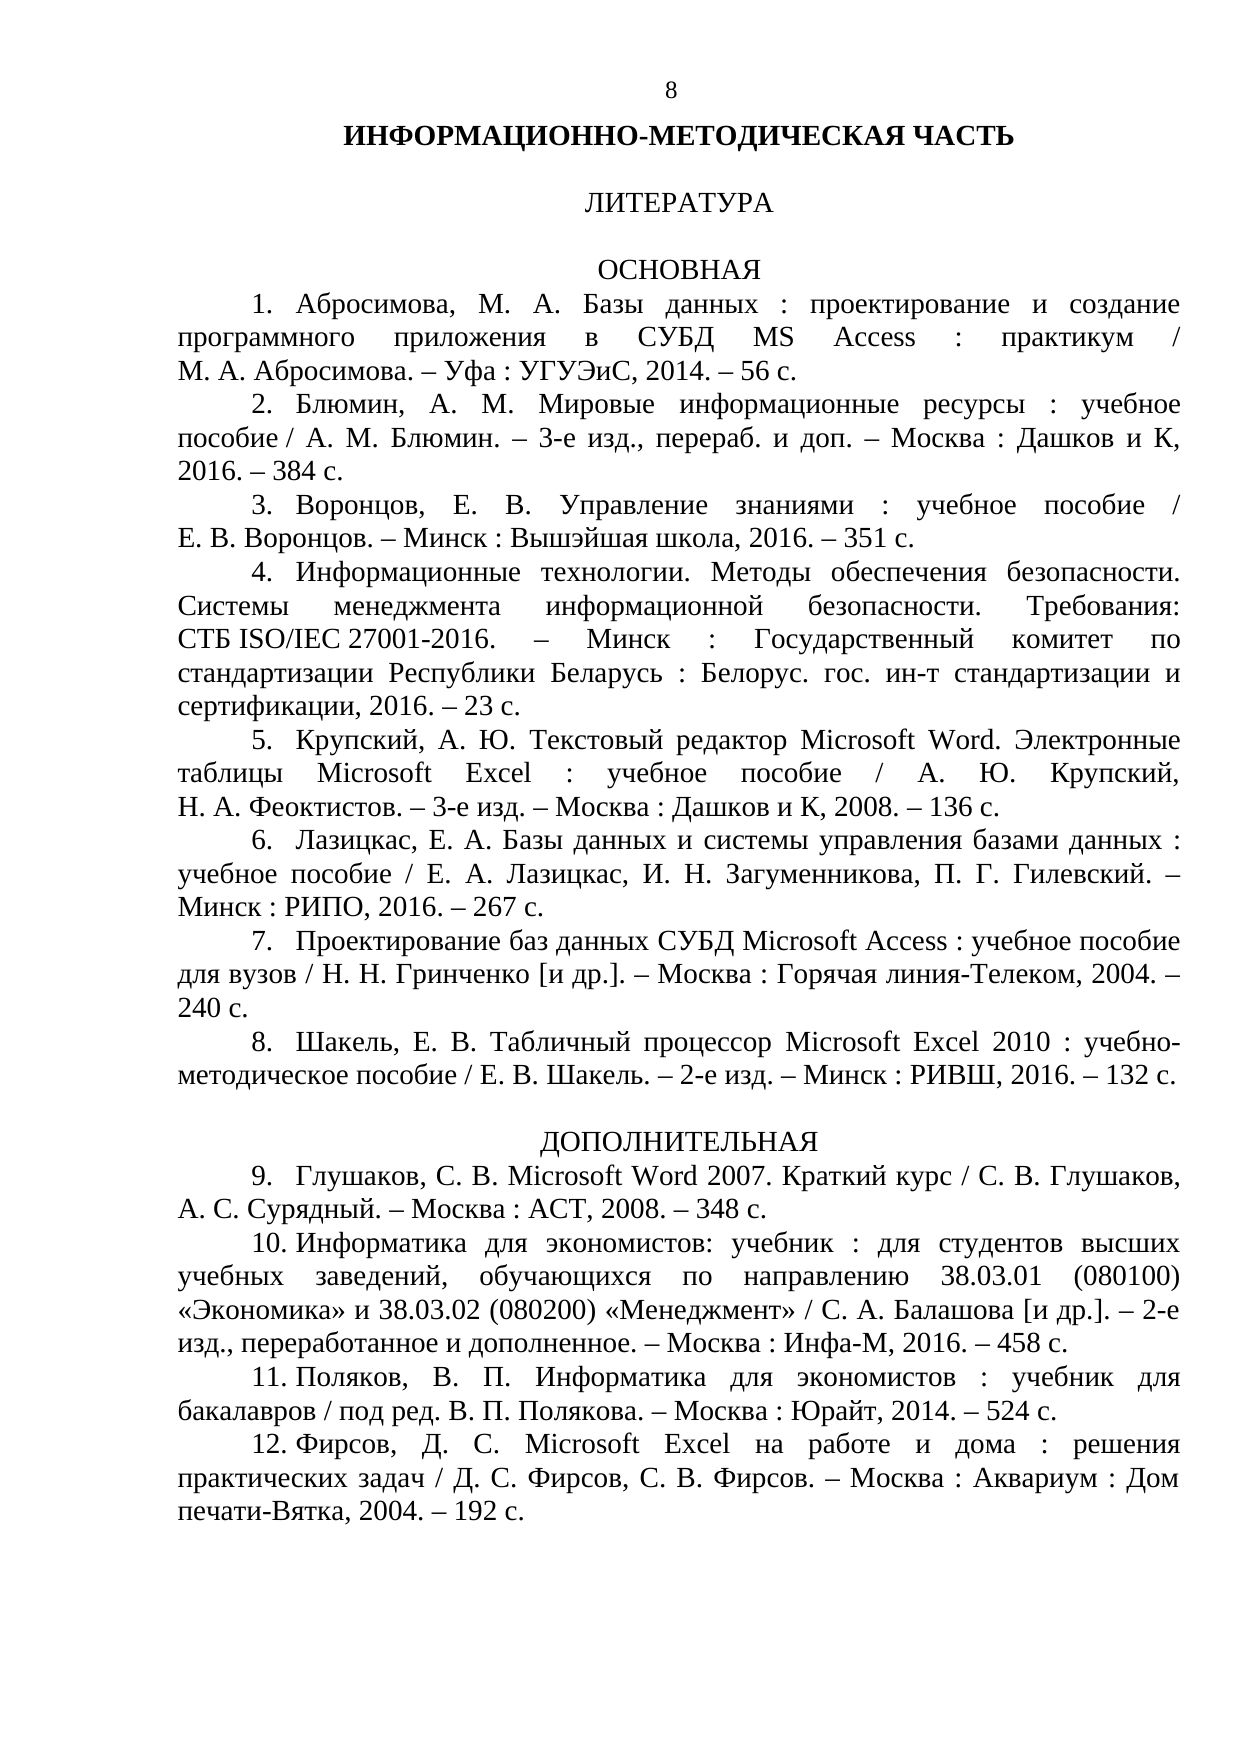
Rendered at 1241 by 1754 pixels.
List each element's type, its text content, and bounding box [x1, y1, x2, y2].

list Воронцов, Е. В. Управление знаниями : учебное пособие / Е. В. Воронцов. – Минск : Вышэйшая школа, 2016. – 351 с. [177, 487, 1181, 554]
list Шакель, Е. В. Табличный процессор Microsoft Excel 2010 : учебно-методическое пособие / Е. В. Шакель. – 2-е изд. – Минск : РИВШ, 2016. – 132 с. [177, 1024, 1181, 1091]
list Поляков, В. П. Информатика для экономистов : учебник для бакалавров / под ред. В. П. Полякова. – Москва : Юрайт, 2014. – 524 с. [177, 1359, 1181, 1426]
list Информатика для экономистов: учебник : для студентов высших учебных заведений, обучающихся по направлению 38.03.01 (080100) «Экономика» и 38.03.02 (080200) «Менеджмент» / С. А. Балашова [и др.]. – 2-е изд., переработанное и дополненное. – Москва : Инфа-М, 2016. – 458 с. [177, 1225, 1181, 1359]
list Информационные технологии. Методы обеспечения безопасности. Системы менеджмента информационной безопасности. Требования: СТБ ISO/IEC 27001-2016. – Минск : Государственный комитет по стандартизации Республики Беларусь : Белорус. гос. ин-т стандартизации и сертификации, 2016. – 23 с. [177, 554, 1181, 722]
list Проектирование баз данных СУБД Microsoft Access : учебное пособие для вузов / Н. Н. Гринченко [и др.]. – Москва : Горячая линия-Телеком, 2004. – 240 с. [177, 923, 1181, 1024]
text Дополнительная [177, 1124, 1181, 1158]
list Блюмин, А. М. Мировые информационные ресурсы : учебное пособие / А. М. Блюмин. – 3-е изд., перераб. и доп. – Москва : Дашков и К, 2016. – 384 с. [177, 386, 1181, 487]
list Крупский, А. Ю. Текстовый редактор Microsoft Word. Электронные таблицы Microsoft Excel : учебное пособие / А. Ю. Крупский, Н. А. Феоктистов. – 3-е изд. – Москва : Дашков и К, 2008. – 136 с. [177, 722, 1181, 822]
text ЛИТЕРАТУРА [177, 185, 1181, 219]
text ИНФОРМАЦИОННО-МЕТОДИЧЕСКАЯ ЧАСТЬ [177, 118, 1181, 152]
text Основная [177, 252, 1181, 286]
list Лазицкас, Е. А. Базы данных и системы управления базами данных : учебное пособие / Е. А. Лазицкас, И. Н. Загуменникова, П. Г. Гилевский. – Минск : РИПО, 2016. – 267 с. [177, 822, 1181, 923]
list Фирсов, Д. С. Microsoft Excel на работе и дома : решения практических задач / Д. С. Фирсов, С. В. Фирсов. – Москва : Аквариум : Дом печати-Вятка, 2004. – 192 с. [177, 1426, 1181, 1527]
list Абросимова, М. А. Базы данных : проектирование и создание программного приложения в СУБД MS Access : практикум / М. А. Абросимова. – Уфа : УГУЭиС, 2014. – 56 с. [177, 286, 1181, 386]
list Глушаков, С. В. Microsoft Word 2007. Краткий курс / С. В. Глушаков, А. С. Сурядный. – Москва : АСТ, 2008. – 348 с. [177, 1158, 1181, 1225]
